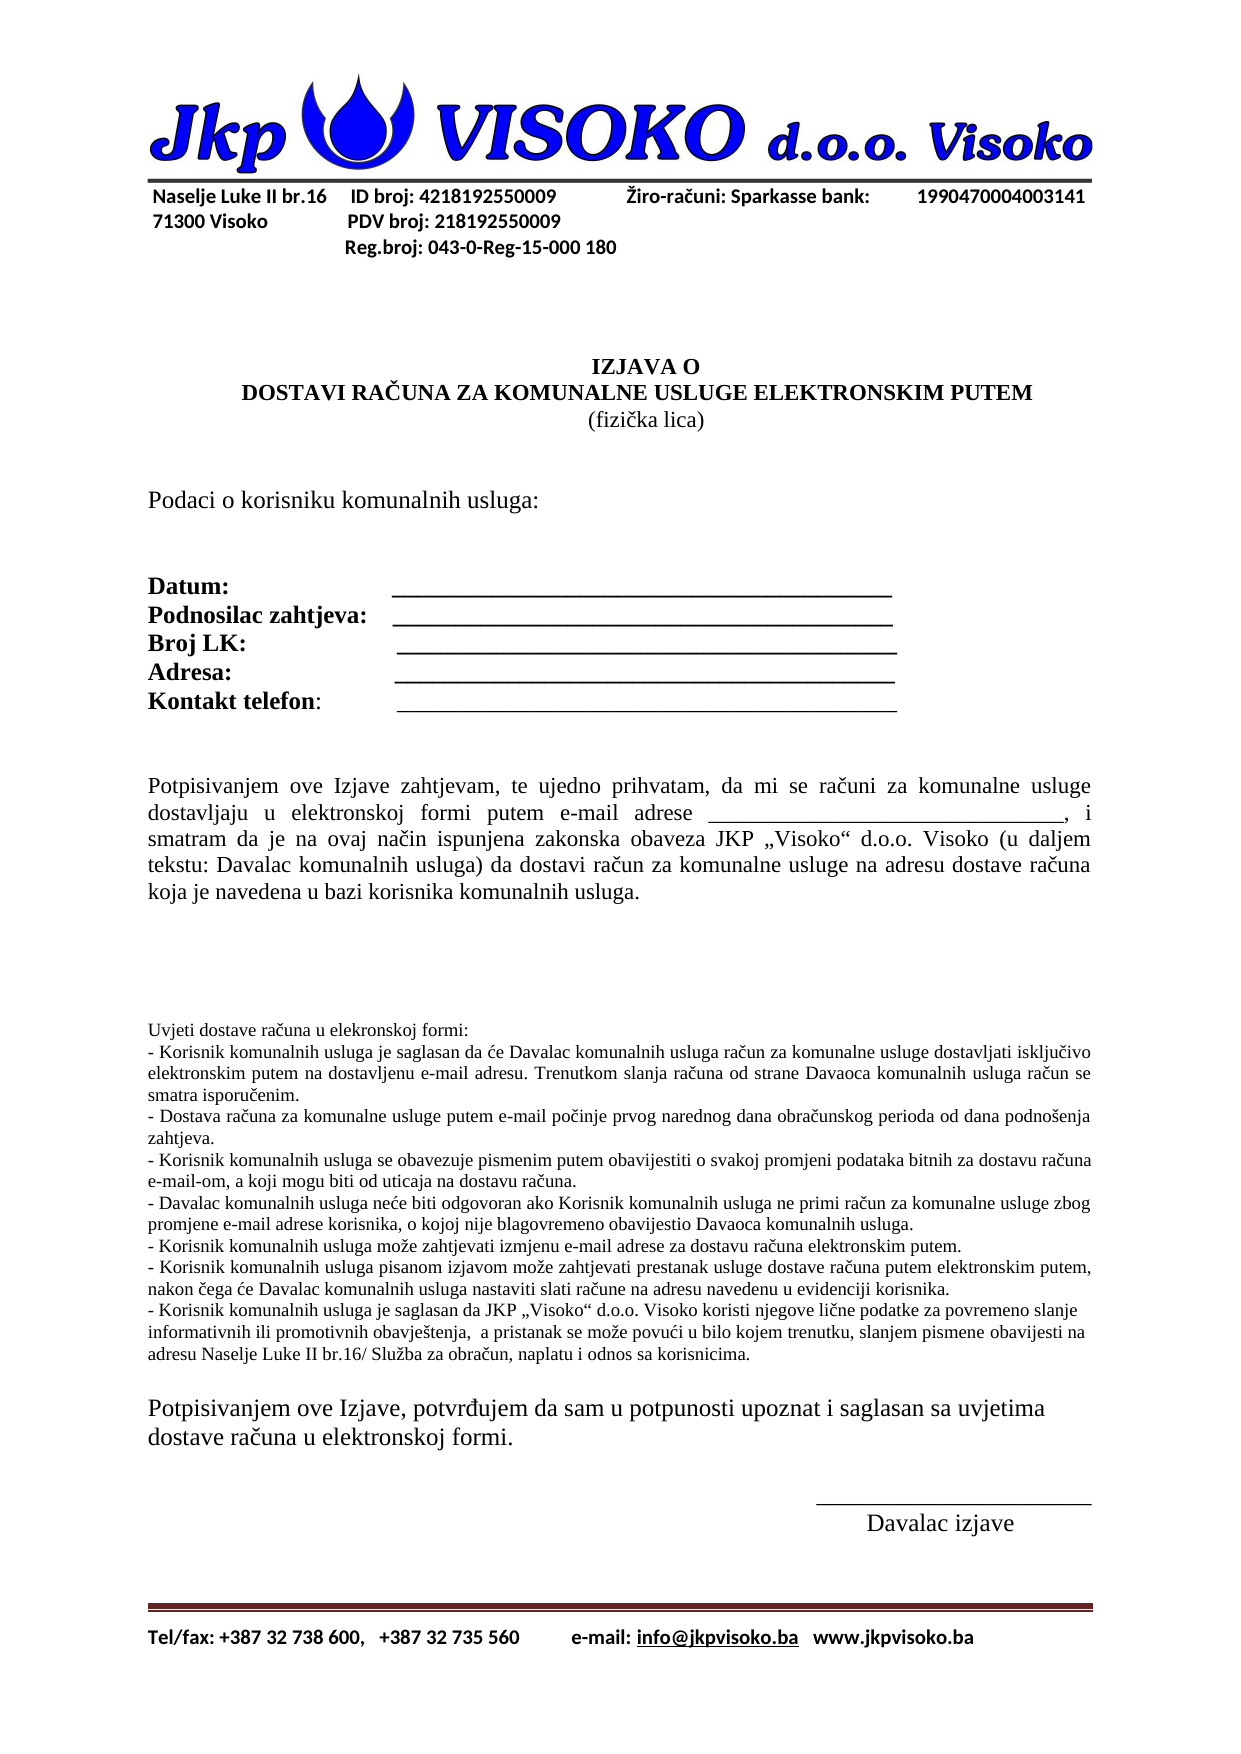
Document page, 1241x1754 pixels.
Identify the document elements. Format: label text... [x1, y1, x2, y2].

text Adresa: ________________________________________ [148, 657, 1093, 686]
text ______________________ [148, 1479, 1093, 1508]
text Podnosilac zahtjeva: ________________________________________ [148, 600, 1093, 628]
text DOSTAVI RAČUNA ZA KOMUNALNE USLUGE ELEKTRONSKIM PUTEM [148, 379, 1093, 406]
text Uvjeti dostave računa u elekronskoj formi: [148, 1019, 1093, 1041]
text - Korisnik komunalnih usluga može zahtjevati izmjenu e-mail adrese za dostavu računa elektronskim putem. [148, 1235, 1093, 1256]
text - Davalac komunalnih usluga neće biti odgovoran ako Korisnik komunalnih usluga ne primi račun za komunalne usluge zbog promjene e-mail adrese korisnika, o kojoj nije blagovremeno obavijestio Davaoca komunalnih usluga. [148, 1192, 1093, 1235]
text - Dostava računa za komunalne usluge putem e-mail počinje prvog narednog dana obračunskog perioda od dana podnošenja zahtjeva. [148, 1105, 1093, 1148]
text Potpisivanjem ove Izjave zahtjevam, te ujedno prihvatam, da mi se računi za komunalne usluge dostavljaju u elektronskoj formi putem e-mail adrese _______________________________, i smatram da je na ovaj način ispunjena zakonska obaveza JKP „Visoko“ d.o.o. Visoko (u daljem tekstu: Davalac komunalnih usluga) da dostavi račun za komunalne usluge na adresu dostave računa koja je navedena u bazi korisnika komunalnih usluga. [148, 772, 1093, 904]
text Podaci o korisniku komunalnih usluga: [148, 485, 1093, 513]
picture [147, 73, 1093, 183]
text - Korisnik komunalnih usluga se obavezuje pismenim putem obavijestiti o svakoj promjeni podataka bitnih za dostavu računa e-mail-om, a koji mogu biti od uticaja na dostavu računa. [148, 1148, 1093, 1192]
text - Korisnik komunalnih usluga je saglasan da će Davalac komunalnih usluga račun za komunalne usluge dostavljati isključivo elektronskim putem na dostavljenu e-mail adresu. Trenutkom slanja računa od strane Davaoca komunalnih usluga račun se smatra isporučenim. [148, 1041, 1093, 1105]
text Broj LK: ________________________________________ [148, 628, 1093, 657]
text IZJAVA O [148, 353, 1093, 379]
text Potpisivanjem ove Izjave, potvrđujem da sam u potpunosti upoznat i saglasan sa uvjetima dostave računa u elektronskoj formi. [148, 1393, 1093, 1450]
text Davalac izjave [148, 1508, 1093, 1537]
text (fizička lica) [148, 406, 1093, 432]
text Kontakt telefon: ________________________________________ [148, 686, 1093, 715]
text - Korisnik komunalnih usluga je saglasan da JKP „Visoko“ d.o.o. Visoko koristi njegove lične podatke za povremeno slanje informativnih ili promotivnih obavještenja, a pristanak se može povući u bilo kojem trenutku, slanjem pismene obavijesti na adresu Naselje Luke II br.16/ Služba za obračun, naplatu i odnos sa korisnicima. [148, 1299, 1093, 1364]
text Datum: ________________________________________ [148, 571, 1093, 600]
text - Korisnik komunalnih usluga pisanom izjavom može zahtjevati prestanak usluge dostave računa putem elektronskim putem, nakon čega će Davalac komunalnih usluga nastaviti slati račune na adresu navedenu u evidenciji korisnika. [148, 1256, 1093, 1299]
